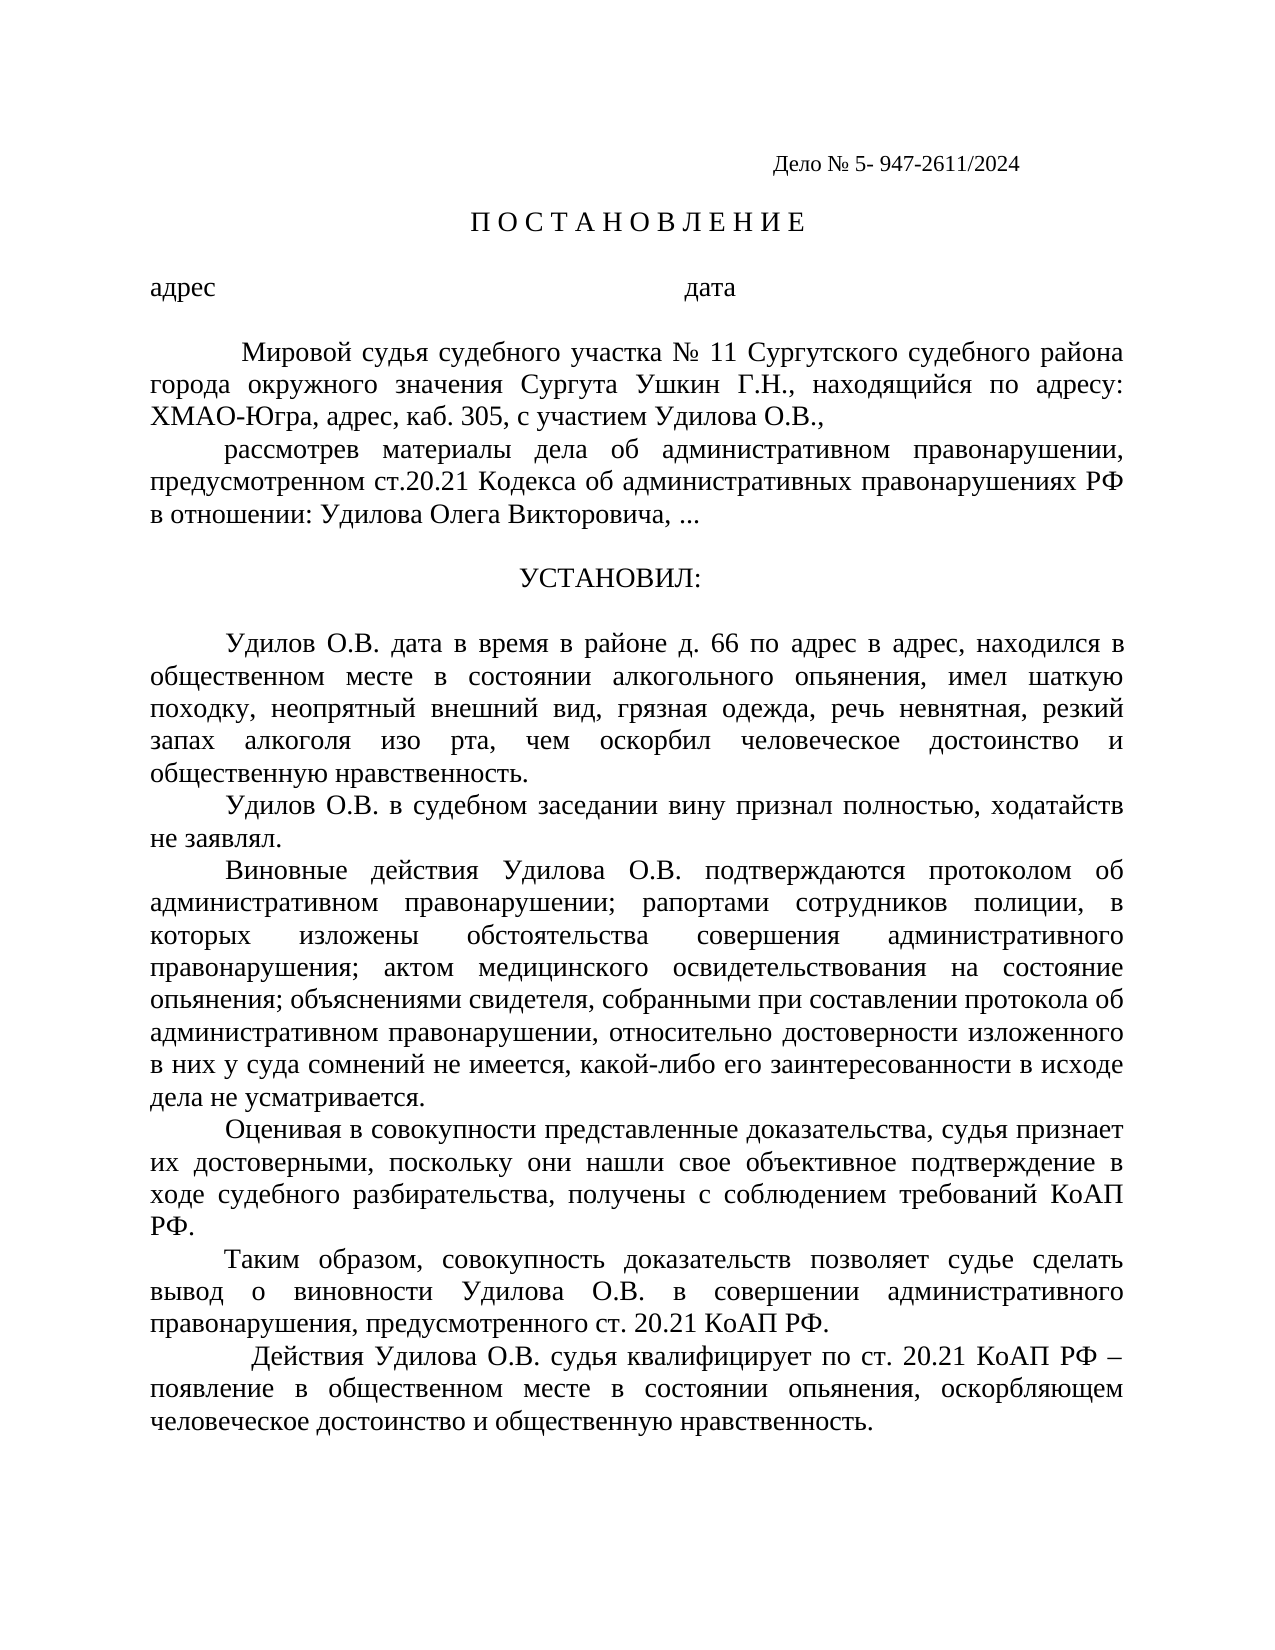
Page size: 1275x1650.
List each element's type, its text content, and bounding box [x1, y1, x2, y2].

text адрес дата [150, 270, 1125, 335]
text Действия Удилова О.В. судья квалифицирует по ст. 20.21 КоАП РФ – появление в общественном месте в состоянии опьянения, оскорбляющем человеческое достоинство и общественную нравственность. [150, 1339, 1125, 1436]
text Дело № 5- 947-2611/2024 [224, 150, 1125, 176]
text Таким образом, совокупность доказательств позволяет судье сделать вывод о виновности Удилова О.В. в совершении административного правонарушения, предусмотренного ст. 20.21 КоАП РФ. [150, 1242, 1125, 1339]
text П О С Т А Н О В Л Е Н И Е [150, 205, 1125, 237]
text Виновные действия Удилова О.В. подтверждаются протоколом об административном правонарушении; рапортами сотрудников полиции, в которых изложены обстоятельства совершения административного правонарушения; актом медицинского освидетельствования на состояние опьянения; объяснениями свидетеля, собранными при составлении протокола об административном правонарушении, относительно достоверности изложенного в них у суда сомнений не имеется, какой-либо его заинтересованности в исходе дела не усматривается. [150, 853, 1125, 1112]
text рассмотрев материалы дела об административном правонарушении, предусмотренном ст.20.21 Кодекса об административных правонарушениях РФ в отношении: Удилова Олега Викторовича, ... [150, 432, 1125, 529]
text УСТАНОВИЛ: [445, 561, 1125, 594]
text Оценивая в совокупности представленные доказательства, судья признает их достоверными, поскольку они нашли свое объективное подтверждение в ходе судебного разбирательства, получены с соблюдением требований КоАП РФ. [150, 1112, 1125, 1242]
text Удилов О.В. дата в время в районе д. 66 по адрес в адрес, находился в общественном месте в состоянии алкогольного опьянения, имел шаткую походку, неопрятный внешний вид, грязная одежда, речь невнятная, резкий запах алкоголя изо рта, чем оскорбил человеческое достоинство и общественную нравственность. [150, 626, 1125, 788]
text Удилов О.В. в судебном заседании вину признал полностью, ходатайств не заявлял. [150, 788, 1125, 853]
text Мировой судья судебного участка № 11 Сургутского судебного района города окружного значения Сургута Ушкин Г.Н., находящийся по адресу: ХМАО-Югра, адрес, каб. 305, с участием Удилова О.В., [150, 335, 1125, 432]
